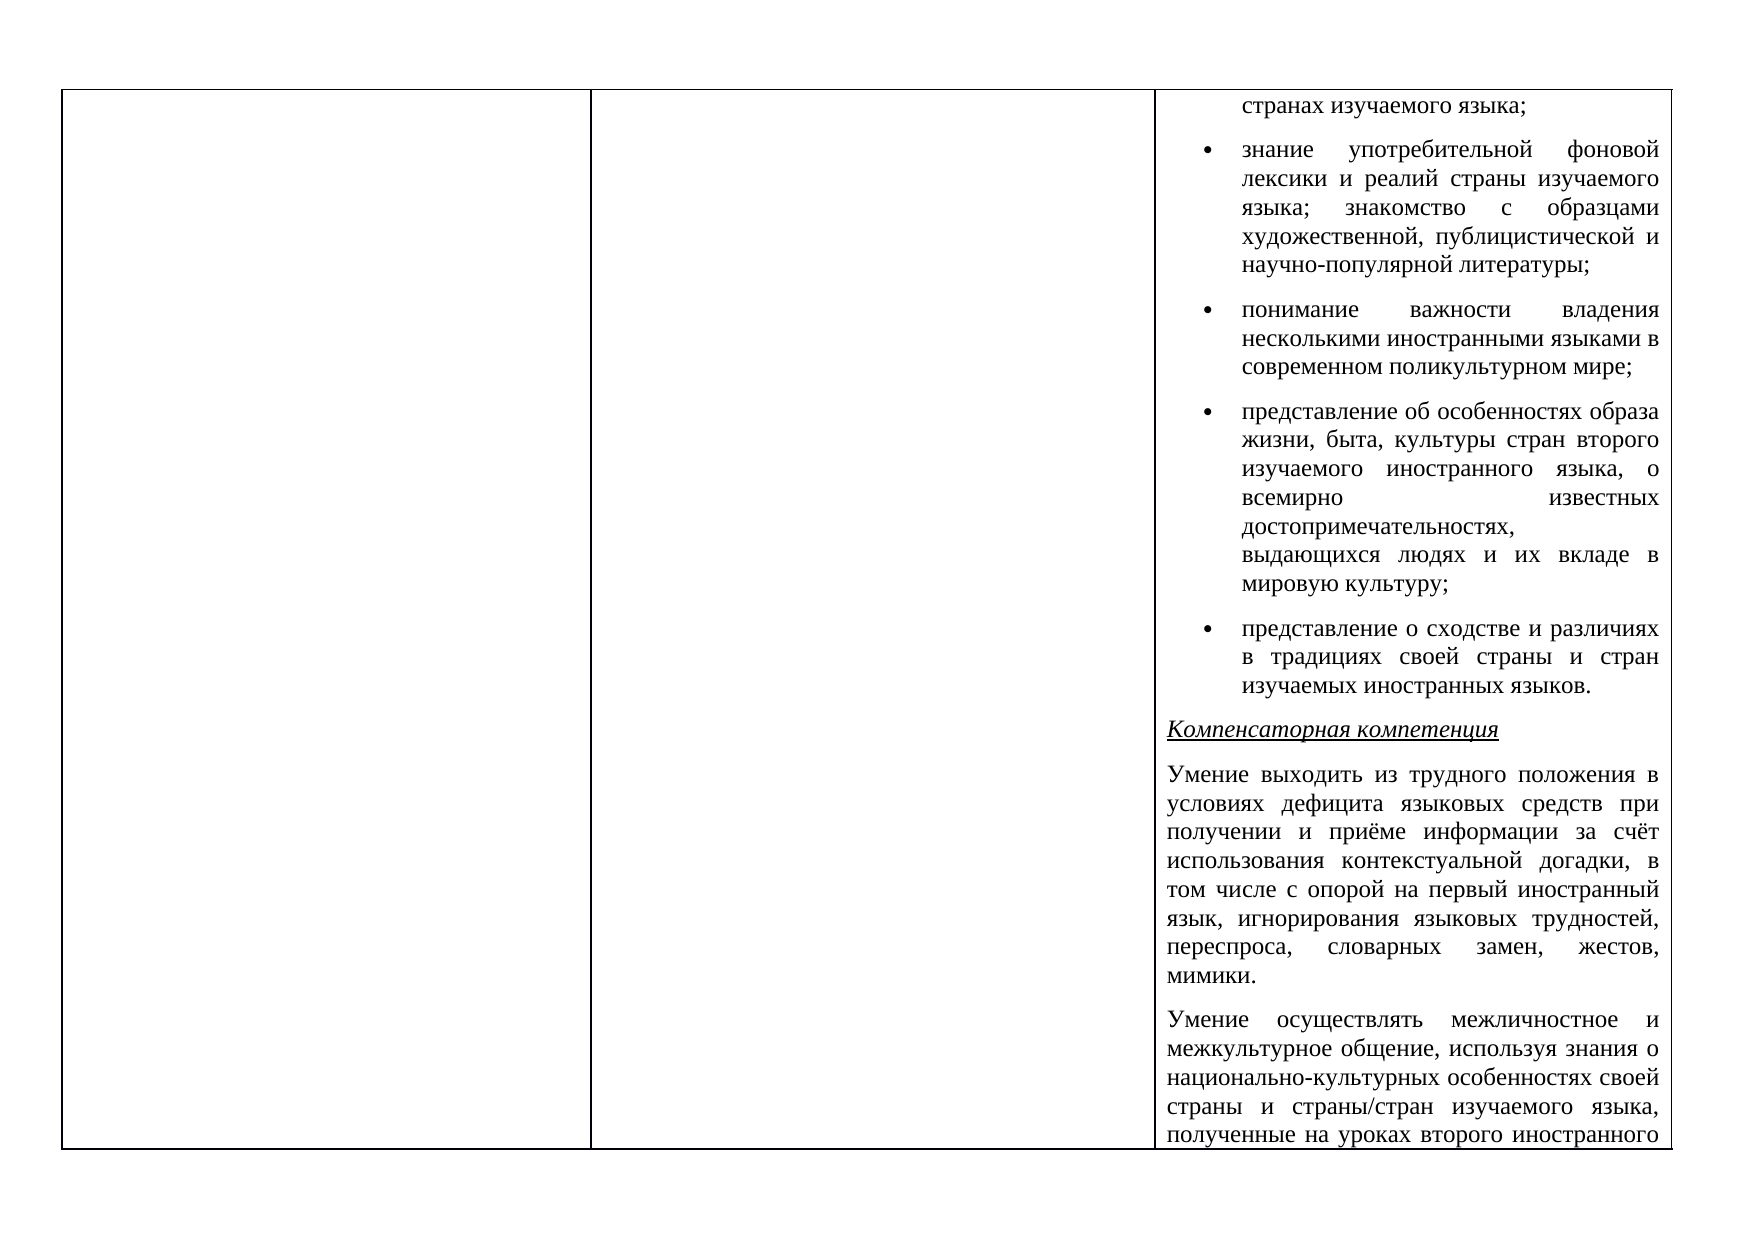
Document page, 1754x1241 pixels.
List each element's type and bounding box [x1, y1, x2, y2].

table_cell [63, 90, 590, 1148]
table_cell [1156, 90, 1671, 1148]
table_cell [592, 90, 1154, 1148]
